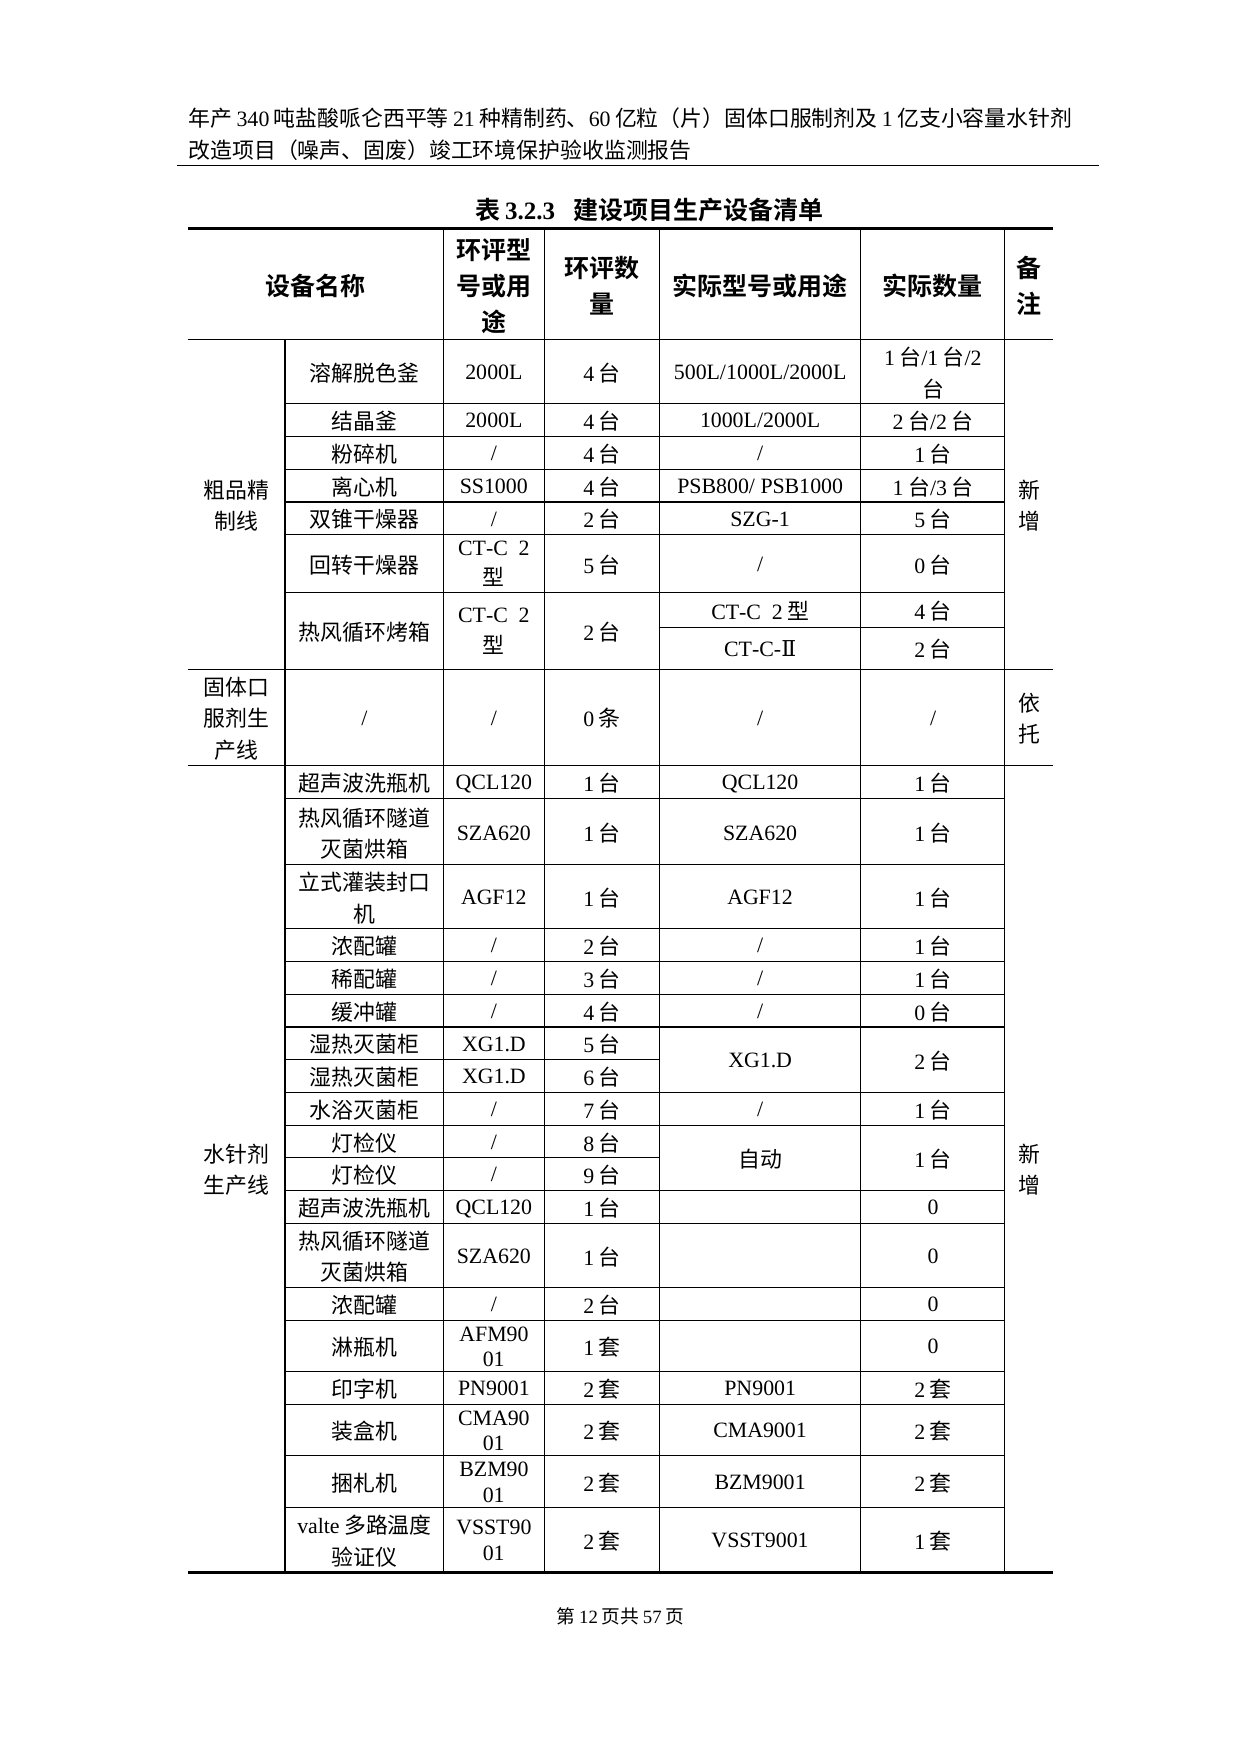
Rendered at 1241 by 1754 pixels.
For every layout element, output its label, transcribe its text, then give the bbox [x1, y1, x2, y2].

table_cell 4台 [545, 404, 659, 436]
table_cell 1台 [861, 929, 1004, 961]
table_cell 离心机 [286, 470, 443, 501]
table_cell 1台 [861, 1093, 1004, 1124]
table_cell 稀配罐 [286, 962, 443, 994]
table_cell 2台 [861, 1028, 1004, 1092]
table_cell / [444, 995, 544, 1026]
table_cell 热风循环隧道灭菌烘箱 [286, 1224, 443, 1287]
table_header 设备名称 [188, 230, 443, 339]
table_cell 2套 [545, 1372, 659, 1404]
table_cell 2台/2台 [861, 404, 1004, 436]
table_cell QCL120 [444, 1191, 544, 1223]
table_cell / [444, 437, 544, 469]
table_cell 4台 [861, 593, 1004, 627]
table_cell 依托 [1005, 670, 1053, 765]
table_header 备注 [1005, 230, 1053, 339]
table_cell 1台 [545, 1191, 659, 1223]
table_cell 2台 [545, 929, 659, 961]
table_cell 水针剂生产线 [188, 766, 284, 1571]
table_cell 水浴灭菌柜 [286, 1093, 443, 1124]
table_cell 7台 [545, 1093, 659, 1124]
table_cell SZA620 [660, 799, 860, 864]
table_cell CT-C 2型 [444, 593, 544, 669]
table_cell 0 [861, 1224, 1004, 1287]
table_cell 2套 [861, 1456, 1004, 1507]
table_cell 3台 [545, 962, 659, 994]
table_cell 自动 [660, 1126, 860, 1190]
table_cell 0台 [861, 995, 1004, 1026]
table_cell / [660, 437, 860, 469]
table_cell 2台 [545, 503, 659, 534]
table_cell SZA620 [444, 1224, 544, 1287]
table_cell 5台 [545, 535, 659, 592]
table_cell 1000L/2000L [660, 404, 860, 436]
text 表3.2.3 建设项目生产设备清单 [187, 191, 1053, 227]
table_cell / [660, 929, 860, 961]
table_cell / [660, 1093, 860, 1124]
table_cell 2台 [545, 1288, 659, 1320]
table_cell / [444, 929, 544, 961]
table_cell CT-C-Ⅱ [660, 628, 860, 669]
table_cell / [444, 962, 544, 994]
table_cell 4台 [545, 437, 659, 469]
table_cell 热风循环烤箱 [286, 593, 443, 669]
table_cell 8台 [545, 1126, 659, 1157]
table_cell 1台 [861, 437, 1004, 469]
table_cell 灯检仪 [286, 1158, 443, 1190]
table_cell QCL120 [660, 766, 860, 797]
table_cell XG1.D [660, 1028, 860, 1092]
table_cell [660, 1191, 860, 1223]
table_cell BZM9001 [444, 1456, 544, 1507]
table_cell PN9001 [444, 1372, 544, 1404]
table_cell 4台 [545, 340, 659, 403]
table_cell AFM9001 [444, 1321, 544, 1371]
table_cell 2套 [545, 1456, 659, 1507]
table_cell 超声波洗瓶机 [286, 1191, 443, 1223]
table_cell AGF12 [660, 865, 860, 928]
table_cell [660, 1321, 860, 1371]
table_cell SZA620 [444, 799, 544, 864]
table_cell / [660, 962, 860, 994]
table_header 环评型号或用途 [444, 230, 544, 339]
table_cell CMA9001 [444, 1405, 544, 1455]
table_cell / [286, 670, 443, 765]
table_cell 1台/1台/2台 [861, 340, 1004, 403]
table_cell PN9001 [660, 1372, 860, 1404]
table_cell 新增 [1005, 340, 1053, 669]
table_cell XG1.D [444, 1028, 544, 1059]
table_cell 2台 [861, 628, 1004, 669]
table_cell VSST9001 [444, 1508, 544, 1571]
table_cell VSST9001 [660, 1508, 860, 1571]
table_cell 2000L [444, 340, 544, 403]
table_cell 结晶釜 [286, 404, 443, 436]
table_header 实际数量 [861, 230, 1004, 339]
table_cell XG1.D [444, 1060, 544, 1092]
table_cell AGF12 [444, 865, 544, 928]
table_header 实际型号或用途 [660, 230, 860, 339]
table_cell 浓配罐 [286, 1288, 443, 1320]
table_cell 超声波洗瓶机 [286, 766, 443, 797]
table_cell 4台 [545, 470, 659, 501]
table_cell CT-C 2型 [660, 593, 860, 627]
table_header 环评数量 [545, 230, 659, 339]
table_cell / [444, 1126, 544, 1157]
table_cell 回转干燥器 [286, 535, 443, 592]
table_cell 1台 [861, 865, 1004, 928]
table_cell / [660, 995, 860, 1026]
table_cell 灯检仪 [286, 1126, 443, 1157]
table_cell / [444, 1288, 544, 1320]
table_cell QCL120 [444, 766, 544, 797]
table_cell 2台 [545, 593, 659, 669]
table_cell 立式灌装封口机 [286, 865, 443, 928]
table_cell 9台 [545, 1158, 659, 1190]
table_cell PSB800/ PSB1000 [660, 470, 860, 501]
table_cell 1台 [861, 799, 1004, 864]
table_cell 1台 [861, 1126, 1004, 1190]
table_cell 5台 [861, 503, 1004, 534]
table_cell / [660, 535, 860, 592]
table_cell 淋瓶机 [286, 1321, 443, 1371]
table_cell 溶解脱色釜 [286, 340, 443, 403]
table_cell 浓配罐 [286, 929, 443, 961]
table_cell 2套 [545, 1508, 659, 1571]
table_cell 双锥干燥器 [286, 503, 443, 534]
table_cell 粉碎机 [286, 437, 443, 469]
table_cell 1台/3台 [861, 470, 1004, 501]
table_cell / [444, 1158, 544, 1190]
table_cell 2套 [861, 1372, 1004, 1404]
table_cell 1套 [861, 1508, 1004, 1571]
table_cell 湿热灭菌柜 [286, 1028, 443, 1059]
table_cell 印字机 [286, 1372, 443, 1404]
table_cell / [660, 670, 860, 765]
table_cell 0 [861, 1191, 1004, 1223]
table_cell 5台 [545, 1028, 659, 1059]
table_cell 0条 [545, 670, 659, 765]
table_cell 热风循环隧道灭菌烘箱 [286, 799, 443, 864]
table_cell CT-C 2型 [444, 535, 544, 592]
table_cell CMA9001 [660, 1405, 860, 1455]
table_cell [660, 1224, 860, 1287]
table_cell 0台 [861, 535, 1004, 592]
table_cell 500L/1000L/2000L [660, 340, 860, 403]
table_cell 1台 [545, 766, 659, 797]
table_cell 1台 [861, 962, 1004, 994]
table_cell 0 [861, 1321, 1004, 1371]
table_cell 2套 [545, 1405, 659, 1455]
table_cell / [444, 503, 544, 534]
table_cell 缓冲罐 [286, 995, 443, 1026]
table_cell / [444, 670, 544, 765]
table_cell BZM9001 [660, 1456, 860, 1507]
table_cell 粗品精制线 [188, 340, 284, 669]
table_cell 湿热灭菌柜 [286, 1060, 443, 1092]
table_cell SS1000 [444, 470, 544, 501]
table_cell / [861, 670, 1004, 765]
table_cell 新增 [1005, 766, 1053, 1571]
table_cell 捆札机 [286, 1456, 443, 1507]
table_cell 1套 [545, 1321, 659, 1371]
table_cell 1台 [861, 766, 1004, 797]
table_cell 2套 [861, 1405, 1004, 1455]
table_cell 1台 [545, 865, 659, 928]
table_cell 1台 [545, 799, 659, 864]
table_cell valte多路温度验证仪 [286, 1508, 443, 1571]
table_cell 固体口服剂生产线 [188, 670, 284, 765]
table_cell 2000L [444, 404, 544, 436]
table_cell 0 [861, 1288, 1004, 1320]
table_cell 6台 [545, 1060, 659, 1092]
table_cell / [444, 1093, 544, 1124]
table_cell 1台 [545, 1224, 659, 1287]
table_cell 装盒机 [286, 1405, 443, 1455]
table_cell SZG-1 [660, 503, 860, 534]
table_cell [660, 1288, 860, 1320]
table_cell 4台 [545, 995, 659, 1026]
